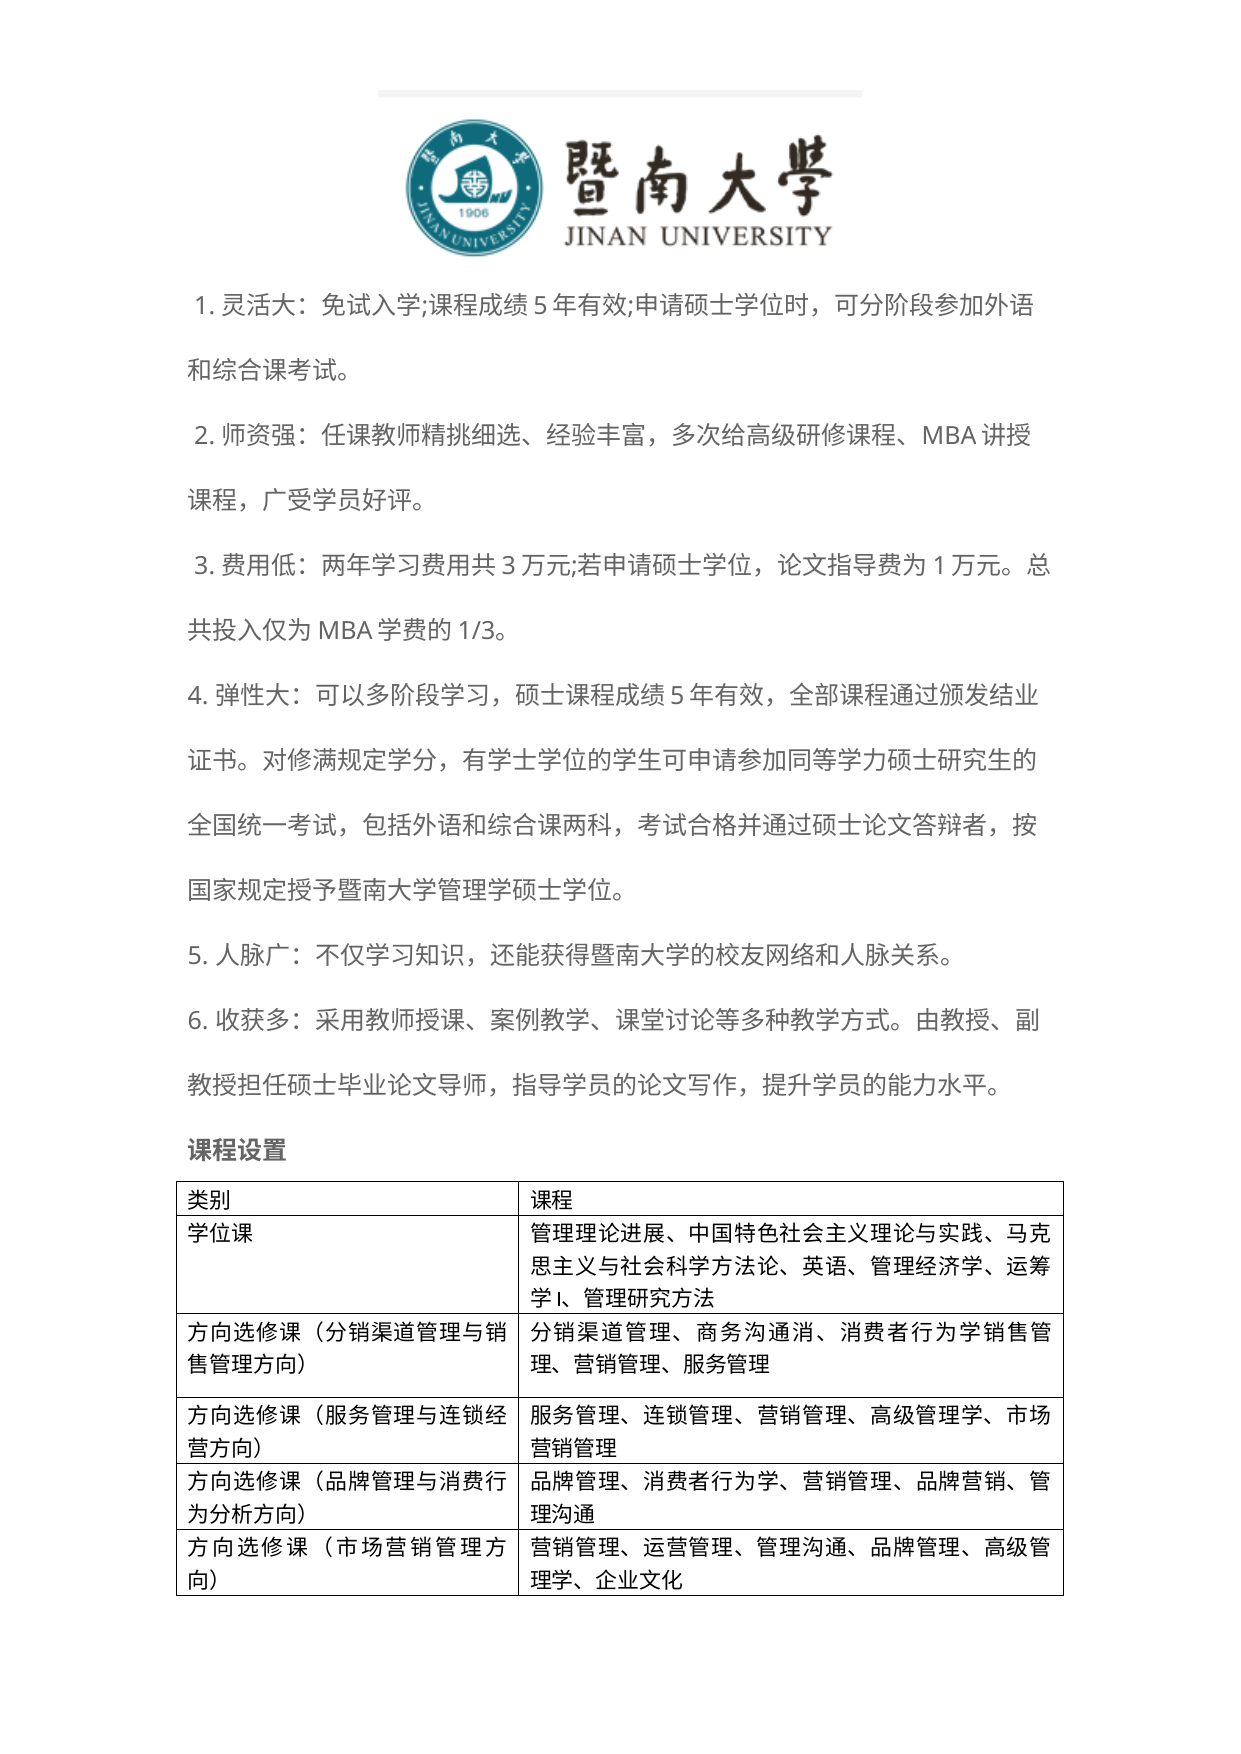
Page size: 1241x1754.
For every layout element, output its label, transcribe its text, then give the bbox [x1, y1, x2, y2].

text 课程设置 [187, 1116, 1053, 1181]
picture [378, 90, 863, 269]
text 2. 师资强：任课教师精挑细选、经验丰富，多次给高级研修课程、MBA讲授课程，广受学员好评。 [187, 401, 1053, 531]
text 5. 人脉广：不仅学习知识，还能获得暨南大学的校友网络和人脉关系。 [187, 921, 1053, 986]
table_cell 管理理论进展、中国特色社会主义理论与实践、马克思主义与社会科学方法论、英语、管理经济学、运筹学I、管理研究方法 [519, 1216, 1063, 1313]
table_cell 方向选修课（分销渠道管理与销售管理方向） [177, 1314, 518, 1397]
table_cell 服务管理、连锁管理、营销管理、高级管理学、市场营销管理 [519, 1398, 1063, 1463]
table_header 课程 [519, 1182, 1063, 1215]
table_header 类别 [177, 1182, 518, 1215]
text 4. 弹性大：可以多阶段学习，硕士课程成绩5年有效，全部课程通过颁发结业证书。对修满规定学分，有学士学位的学生可申请参加同等学力硕士研究生的全国统一考试，包括外语和综合课两科，考试合格并通过硕士论文答辩者，按国家规定授予暨南大学管理学硕士学位。 [187, 661, 1053, 921]
table_cell 营销管理、运营管理、管理沟通、品牌管理、高级管理学、企业文化 [519, 1530, 1063, 1595]
text 1. 灵活大：免试入学;课程成绩5年有效;申请硕士学位时，可分阶段参加外语和综合课考试。 [187, 271, 1053, 401]
table_cell 分销渠道管理、商务沟通消、消费者行为学销售管理、营销管理、服务管理 [519, 1314, 1063, 1397]
table_cell 品牌管理、消费者行为学、营销管理、品牌营销、管理沟通 [519, 1464, 1063, 1529]
table_cell 方向选修课（市场营销管理方向） [177, 1530, 518, 1595]
table_cell 方向选修课（品牌管理与消费行为分析方向） [177, 1464, 518, 1529]
text 6. 收获多：采用教师授课、案例教学、课堂讨论等多种教学方式。由教授、副教授担任硕士毕业论文导师，指导学员的论文写作，提升学员的能力水平。 [187, 986, 1053, 1116]
table_cell 学位课 [177, 1216, 518, 1313]
text 3. 费用低：两年学习费用共3万元;若申请硕士学位，论文指导费为1万元。总共投入仅为MBA学费的1/3。 [187, 531, 1053, 661]
table_cell 方向选修课（服务管理与连锁经营方向） [177, 1398, 518, 1463]
